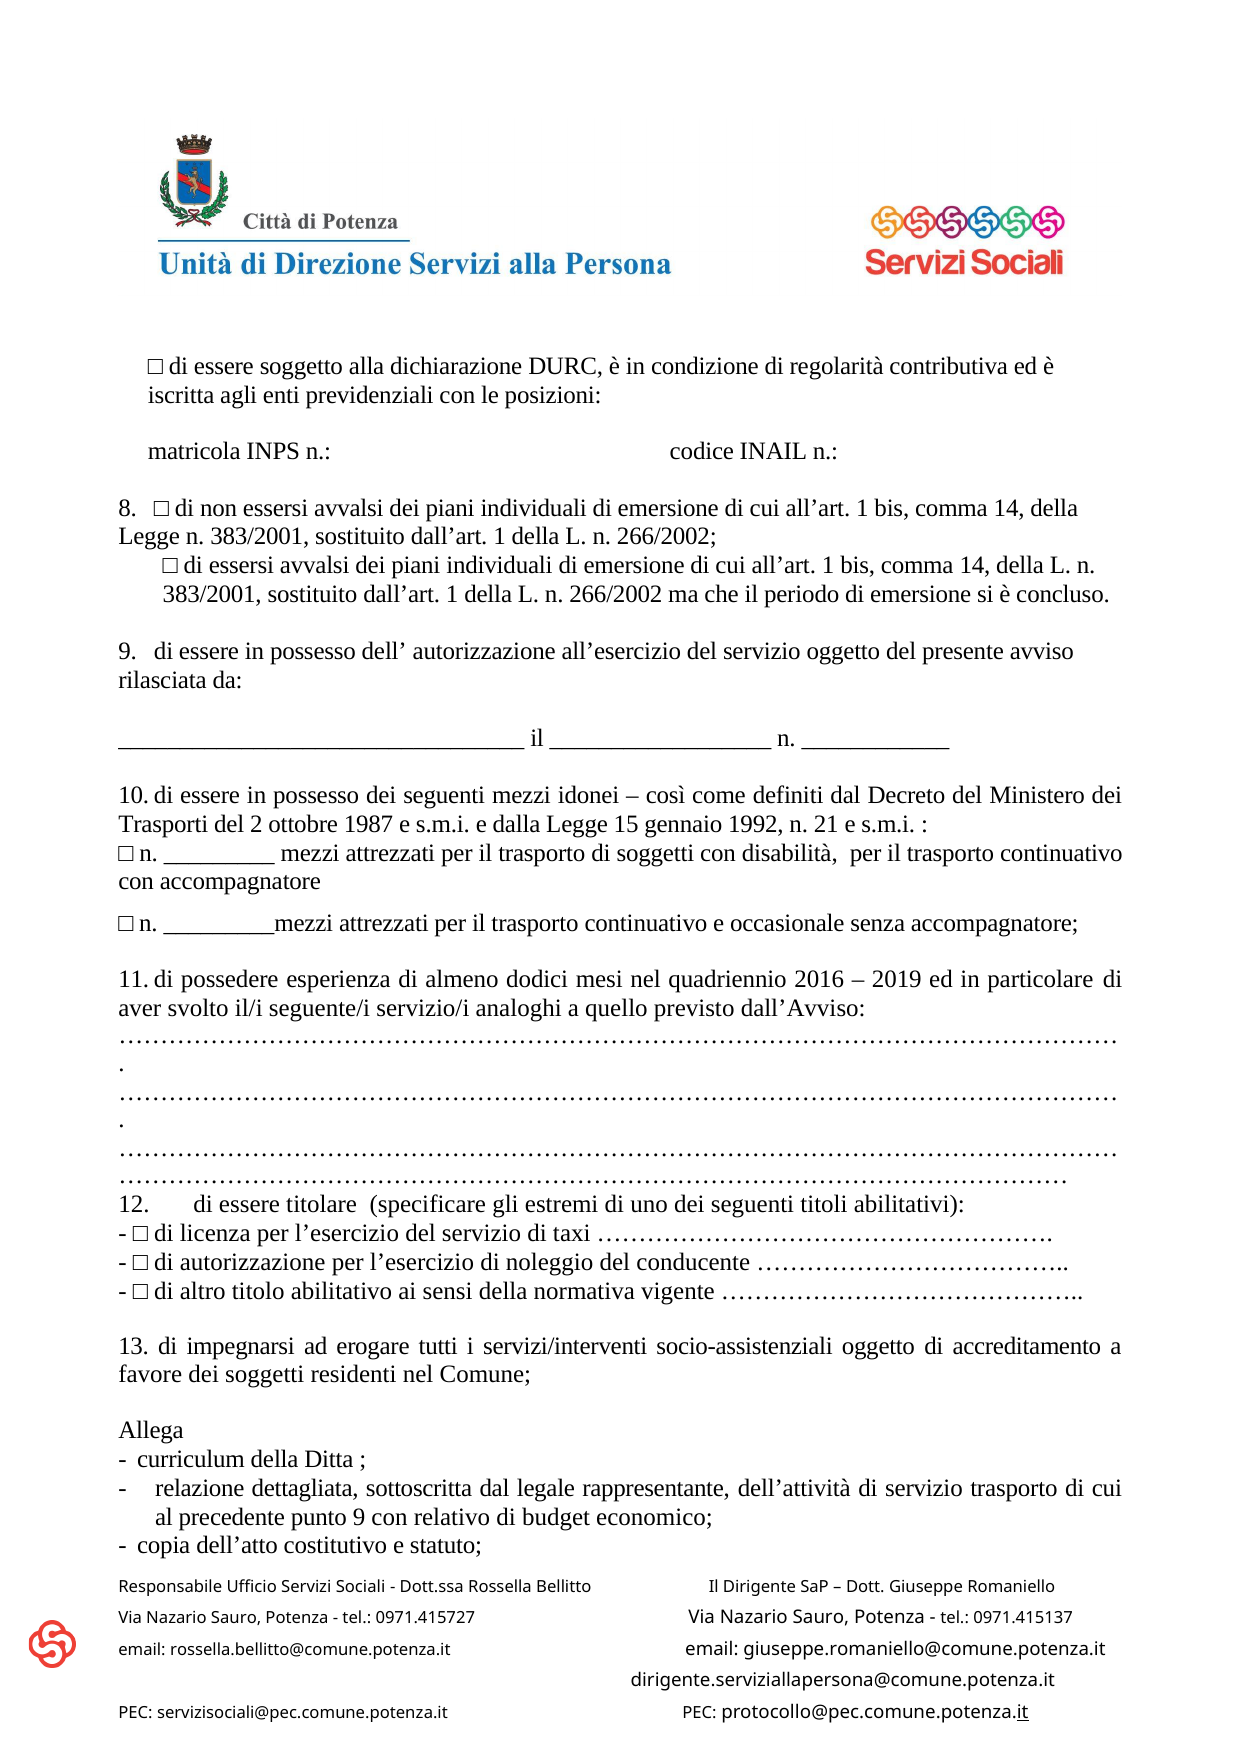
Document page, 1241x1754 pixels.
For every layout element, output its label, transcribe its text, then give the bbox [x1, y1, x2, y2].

picture [118, 118, 1123, 296]
text □ di essersi avvalsi dei piani individuali di emersione di cui all’art. 1 bis, comma 14, della L. n. 383/2001, sostituito dall’art. 1 della L. n. 266/2002 ma che il periodo di emersione si è concluso. [162, 550, 1122, 608]
text 13. di impegnarsi ad erogare tutti i servizi/interventi socio-assistenziali oggetto di accreditamento a favore dei soggetti residenti nel Comune; [118, 1332, 1122, 1388]
text □ n. _________ mezzi attrezzati per il trasporto di soggetti con disabilità, per il trasporto continuativo con accompagnatore [118, 838, 1122, 895]
list di essere in possesso dell’ autorizzazione all’esercizio del servizio oggetto del presente avviso rilasciata da: [118, 636, 1122, 694]
list - □ di autorizzazione per l’esercizio di noleggio del conducente ……………………………….. [118, 1247, 1122, 1276]
list - □ di licenza per l’esercizio del servizio di taxi ………………………………………………. [118, 1218, 1122, 1247]
text _________________________________ il __________________ n. ____________ [118, 723, 1122, 751]
list - □ di altro titolo abilitativo ai sensi della normativa vigente …………………………………….. [118, 1276, 1122, 1304]
text matricola INPS n.: codice INAIL n.: [148, 436, 1122, 465]
list curriculum della Ditta ; [118, 1444, 1122, 1473]
text □ di essere soggetto alla dichiarazione DURC, è in condizione di regolarità contributiva ed è iscritta agli enti previdenziali con le posizioni: [148, 351, 1122, 409]
picture [28, 1620, 76, 1668]
list relazione dettagliata, sottoscritta dal legale rappresentante, dell’attività di servizio trasporto di cui al precedente punto 9 con relativo di budget economico; [118, 1473, 1122, 1530]
list di essere titolare (specificare gli estremi di uno dei seguenti titoli abilitativi): [118, 1189, 1122, 1218]
text Allega [118, 1416, 1122, 1444]
list di possedere esperienza di almeno dodici mesi nel quadriennio 2016 – 2019 ed in particolare di aver svolto il/i seguente/i servizio/i analoghi a quello previsto dall’Avviso: [118, 964, 1122, 1021]
list di essere in possesso dei seguenti mezzi idonei – così come definiti dal Decreto del Ministero dei Trasporti del 2 ottobre 1987 e s.m.i. e dalla Legge 15 gennaio 1992, n. 21 e s.m.i. : [118, 780, 1122, 838]
text □ n. _________mezzi attrezzati per il trasporto continuativo e occasionale senza accompagnatore; [118, 908, 1122, 936]
list □ di non essersi avvalsi dei piani individuali di emersione di cui all’art. 1 bis, comma 14, della Legge n. 383/2001, sostituito dall’art. 1 della L. n. 266/2002; [118, 493, 1122, 550]
text ………………………………………………………………………………………………………….………………………………………………………………………………………………………….……………………………………………………………………………………………………………………………………………………………………………………………………………… [118, 1021, 1122, 1189]
list copia dell’atto costitutivo e statuto; [118, 1530, 1122, 1559]
